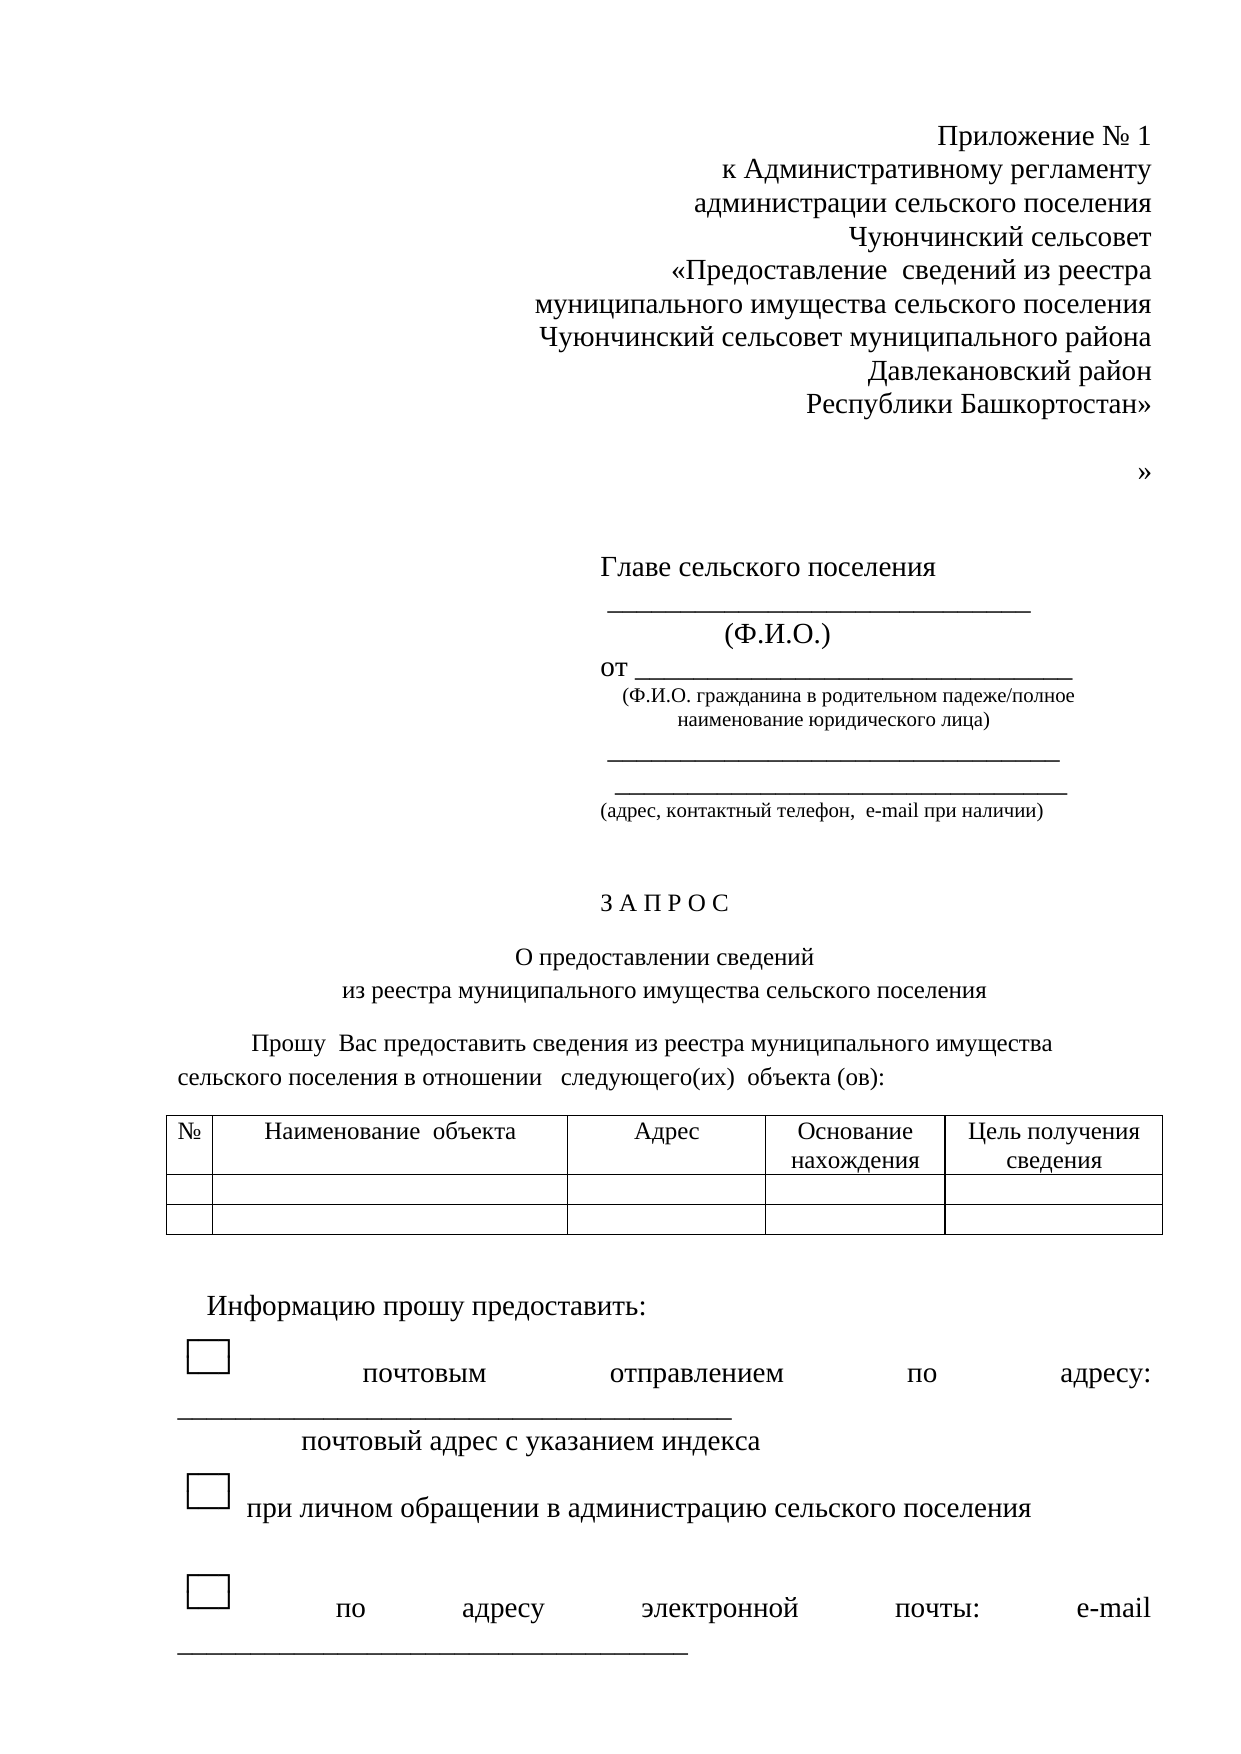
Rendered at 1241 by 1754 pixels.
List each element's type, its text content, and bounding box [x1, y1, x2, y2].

text └─┘ по адресу электронной почты: e-mail ___________________________________ [177, 1590, 1152, 1657]
text Давлекановский район [177, 353, 1152, 386]
text Чуюнчинский сельсовет муниципального района [177, 319, 1152, 353]
text _______________________________ [177, 764, 1152, 798]
table_cell [568, 1175, 765, 1204]
table_cell [167, 1175, 212, 1204]
table_cell [213, 1175, 567, 1204]
table_header Цель получения сведения [946, 1116, 1162, 1174]
text (Ф.И.О. гражданина в родительном падеже/полное [177, 683, 1152, 707]
table_cell [568, 1205, 765, 1233]
text » [177, 453, 1152, 487]
text └─┘ почтовым отправлением по адресу: ______________________________________ [177, 1356, 1152, 1423]
table_header Адрес [568, 1116, 765, 1174]
table_header Основание нахождения [766, 1116, 944, 1174]
table_cell [766, 1175, 944, 1204]
text _______________________________ [177, 731, 1152, 764]
text от ______________________________ [177, 649, 1152, 683]
text З А П Р О С [177, 888, 1152, 917]
table_cell [766, 1205, 944, 1233]
text почтовый адрес с указанием индекса [177, 1423, 1152, 1456]
text муниципального имущества сельского поселения [177, 286, 1152, 319]
text администрации сельского поселения [177, 185, 1152, 219]
text _____________________________ [177, 582, 1152, 616]
text ┌─┐ [177, 1322, 1152, 1356]
text Приложение № 1 [177, 118, 1152, 152]
text Чуюнчинский сельсовет [177, 219, 1152, 252]
text «Предоставление сведений из реестра [177, 252, 1152, 286]
text Республики Башкортостан» [177, 386, 1152, 420]
table_header Наименование объекта [213, 1116, 567, 1174]
text Главе сельского поселения [177, 549, 1152, 582]
text наименование юридического лица) [177, 707, 1152, 731]
text (Ф.И.О.) [177, 616, 1152, 649]
text (адрес, контактный телефон, e-mail при наличии) [177, 798, 1152, 822]
text Информацию прошу предоставить: [177, 1288, 1152, 1322]
text к Административному регламенту [177, 152, 1152, 185]
text ┌─┐ [177, 1557, 1152, 1590]
table_cell [213, 1205, 567, 1233]
table_header № [167, 1116, 212, 1174]
text из реестра муниципального имущества сельского поселения [177, 975, 1152, 1003]
table_cell [946, 1205, 1162, 1233]
table_cell [167, 1205, 212, 1233]
text └─┘ при личном обращении в администрацию сельского поселения [177, 1490, 1152, 1523]
text ┌─┐ [177, 1456, 1152, 1490]
text Прошу Вас предоставить сведения из реестра муниципального имущества сельского поселения в отношении следующего(их) объекта (ов): [177, 1028, 1152, 1090]
text О предоставлении сведений [177, 942, 1152, 970]
table_cell [946, 1175, 1162, 1204]
